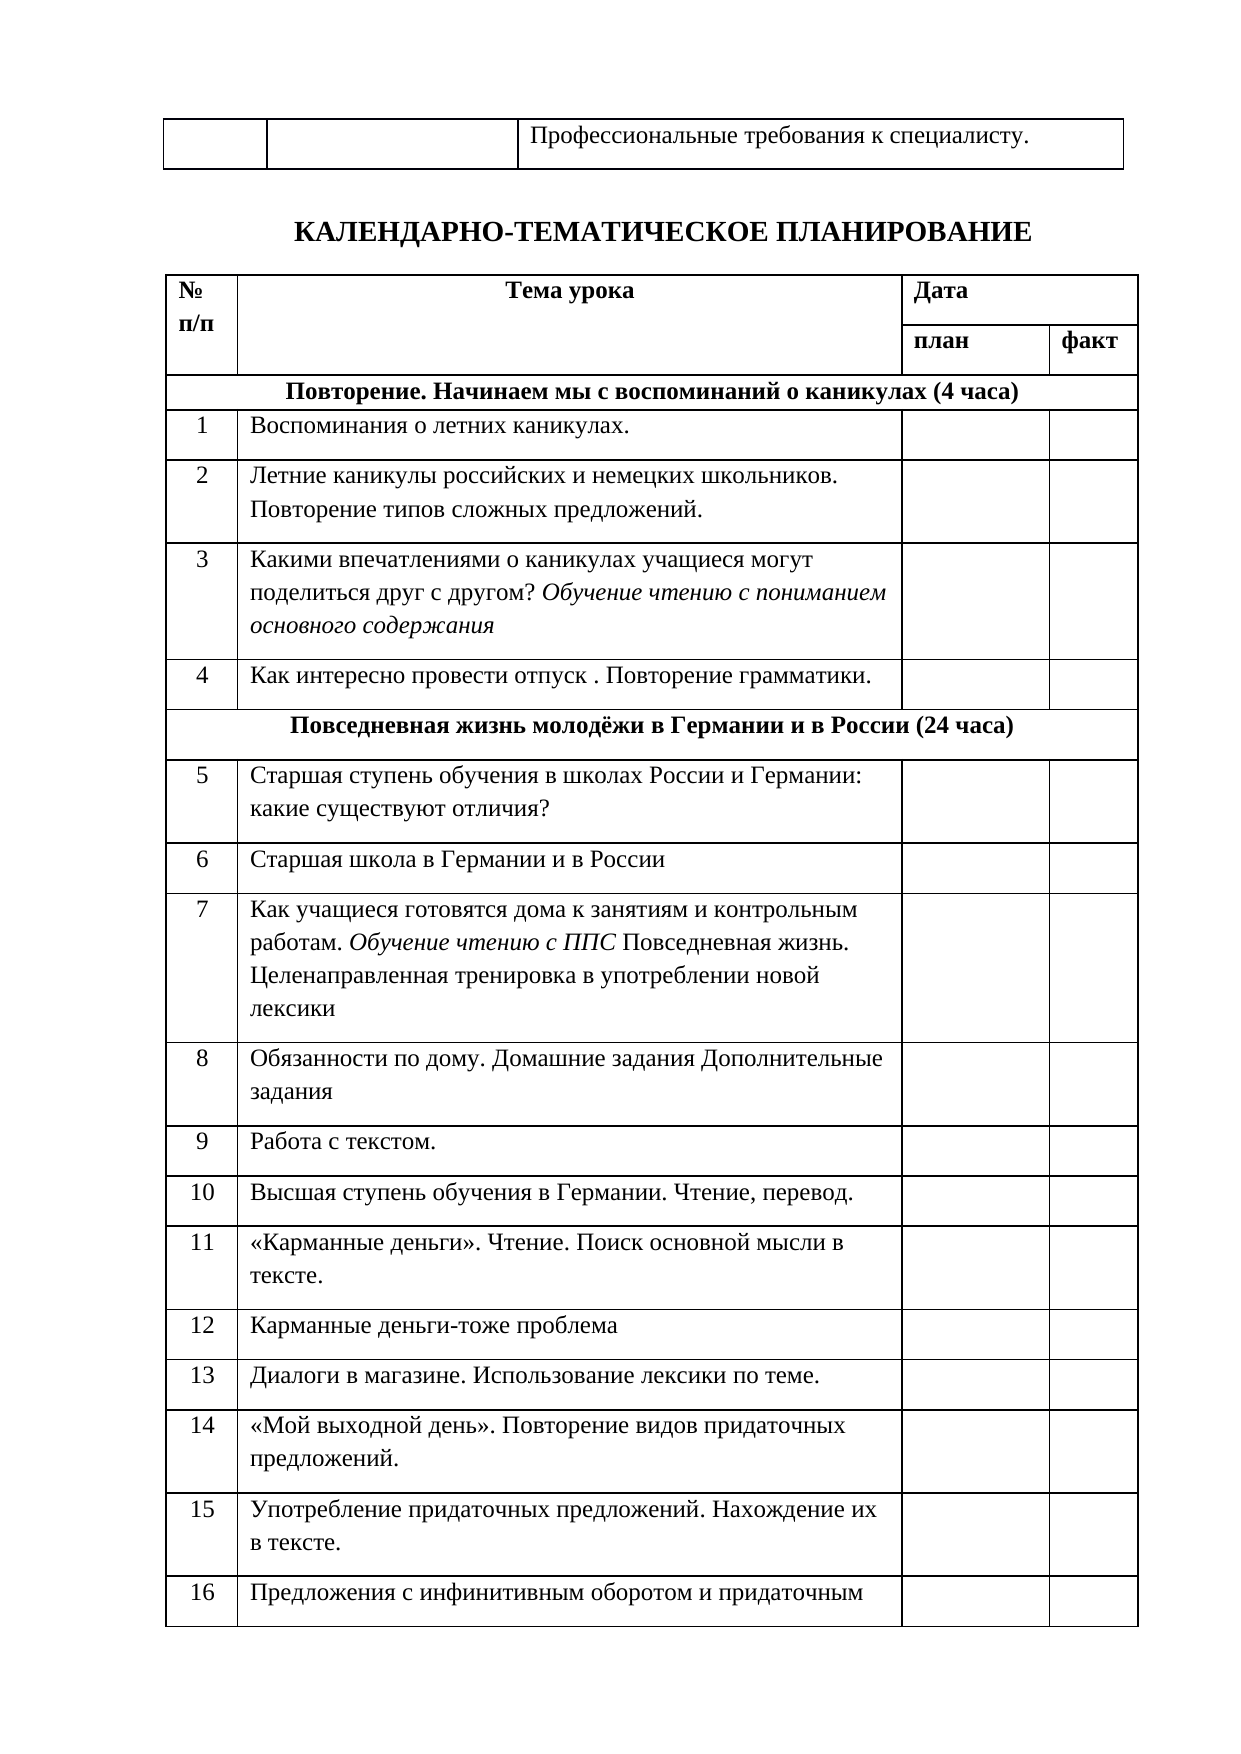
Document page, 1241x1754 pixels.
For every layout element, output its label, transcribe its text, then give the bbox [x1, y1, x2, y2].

table_cell [903, 1127, 1049, 1175]
table_cell «Мой выходной день». Повторение видов придаточных предложений. [238, 1411, 901, 1492]
table_cell [903, 1227, 1049, 1308]
table_cell [1050, 1127, 1137, 1175]
table_cell 4 [167, 660, 237, 709]
table_cell [903, 1411, 1049, 1492]
table_cell 2 [167, 461, 237, 542]
table_cell 1 [167, 411, 237, 459]
table_cell «Карманные деньги». Чтение. Поиск основной мысли в тексте. [238, 1227, 901, 1308]
table_cell Повторение. Начинаем мы с воспоминаний о каникулах (4 часа) [167, 376, 1137, 409]
table_cell [1050, 544, 1137, 658]
table_cell [903, 1043, 1049, 1125]
table_cell Работа с текстом. [238, 1127, 901, 1175]
text КАЛЕНДАРНО-ТЕМАТИЧЕСКОЕ ПЛАНИРОВАНИЕ [177, 214, 1152, 248]
table_cell Как интересно провести отпуск . Повторение грамматики. [238, 660, 901, 709]
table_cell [268, 120, 517, 168]
table_cell [903, 844, 1049, 892]
table_cell 7 [167, 894, 237, 1042]
table_cell [903, 894, 1049, 1042]
table_cell 13 [167, 1360, 237, 1409]
table_cell [1050, 1577, 1137, 1626]
table_cell 3 [167, 544, 237, 658]
table_cell [903, 1577, 1049, 1626]
table_cell 12 [167, 1310, 237, 1359]
table_cell [903, 544, 1049, 658]
table_cell Как учащиеся готовятся дома к занятиям и контрольным работам. Обучение чтению с ППС Повседневная жизнь. Целенаправленная тренировка в употреблении новой лексики [238, 894, 901, 1042]
table_cell Обязанности по дому. Домашние задания Дополнительные задания [238, 1043, 901, 1125]
table_cell [903, 461, 1049, 542]
table_cell [1050, 1310, 1137, 1359]
table_cell [1050, 1177, 1137, 1225]
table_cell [238, 1577, 901, 1626]
table_cell [903, 1360, 1049, 1409]
table_cell Какими впечатлениями о каникулах учащиеся могут поделиться друг с другом? Обучение чтению с пониманием основного содержания [238, 544, 901, 658]
table_cell [1050, 411, 1137, 459]
table_cell [903, 1310, 1049, 1359]
table_cell Старшая ступень обучения в школах России и Германии: какие существуют отличия? [238, 761, 901, 842]
table_cell [1050, 1360, 1137, 1409]
table_cell [903, 1494, 1049, 1575]
table_cell 6 [167, 844, 237, 892]
table_cell Высшая ступень обучения в Германии. Чтение, перевод. [238, 1177, 901, 1225]
table_cell Диалоги в магазине. Использование лексики по теме. [238, 1360, 901, 1409]
table_cell факт [1050, 326, 1137, 374]
table_cell [1050, 1411, 1137, 1492]
table_cell 9 [167, 1127, 237, 1175]
table_cell Летние каникулы российских и немецких школьников. Повторение типов сложных предложений. [238, 461, 901, 542]
table_cell 15 [167, 1494, 237, 1575]
table_cell [1050, 761, 1137, 842]
table_cell Старшая школа в Германии и в России [238, 844, 901, 892]
table_cell [1050, 894, 1137, 1042]
table_header Дата [903, 276, 1137, 324]
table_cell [519, 120, 1123, 168]
table_cell 11 [167, 1227, 237, 1308]
table_cell [903, 660, 1049, 709]
table_cell [1050, 1043, 1137, 1125]
table_cell 5 [164, 120, 266, 168]
table_cell Употребление придаточных предложений. Нахождение их в тексте. [238, 1494, 901, 1575]
table_cell план [903, 326, 1049, 374]
table_cell Повседневная жизнь молодёжи в Германии и в России (24 часа) [167, 710, 1137, 759]
table_cell Воспоминания о летних каникулах. [238, 411, 901, 459]
table_header № п/п [167, 276, 237, 374]
table_cell [1050, 1227, 1137, 1308]
table_cell [1050, 1494, 1137, 1575]
table_cell 5 [167, 761, 237, 842]
table_cell 14 [167, 1411, 237, 1492]
table_cell [1050, 660, 1137, 709]
table_cell 10 [167, 1177, 237, 1225]
table_cell [1050, 844, 1137, 892]
table_header Тема урока [238, 276, 901, 374]
table_cell [903, 761, 1049, 842]
table_cell [1050, 461, 1137, 542]
table_cell Карманные деньги-тоже проблема [238, 1310, 901, 1359]
table_cell [903, 411, 1049, 459]
table_cell 8 [167, 1043, 237, 1125]
table_cell [903, 1177, 1049, 1225]
table_cell 16 [167, 1577, 237, 1626]
